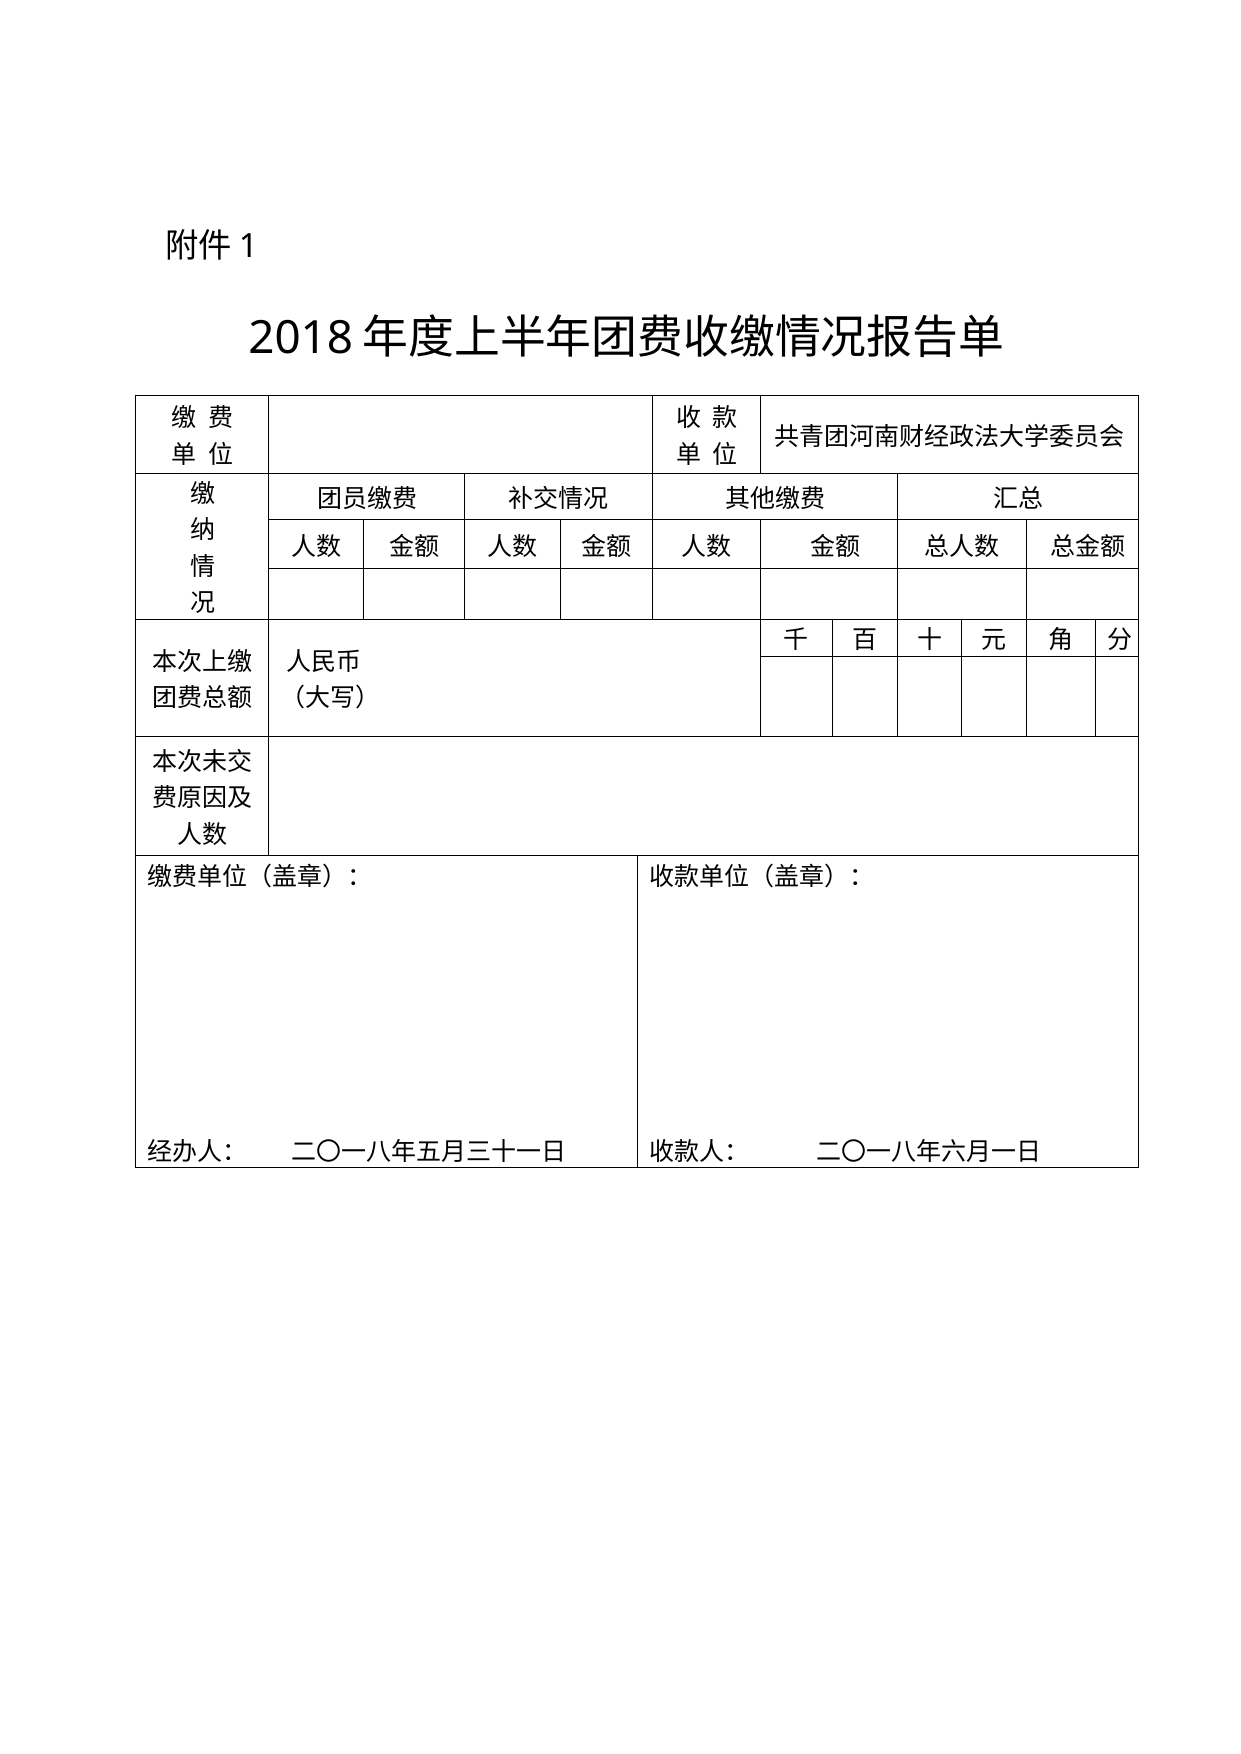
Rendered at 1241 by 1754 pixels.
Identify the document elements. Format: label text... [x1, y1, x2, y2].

table_cell [962, 657, 1026, 736]
table_cell 收款单位（盖章）： 收款人： 二〇一八年六月一日 [638, 856, 1138, 1167]
table_header 共青团河南财经政法大学委员会 [761, 396, 1138, 472]
table_cell 总金额 [1027, 520, 1138, 568]
table_header 缴 费 单 位 [136, 396, 268, 472]
text 2018年度上半年团费收缴情况报告单 [165, 300, 1087, 367]
table_cell [653, 569, 760, 618]
table_cell 金额 [761, 520, 897, 568]
table_cell [761, 569, 897, 618]
table_cell [269, 569, 363, 618]
table_cell 百 [833, 620, 897, 656]
table_cell [833, 657, 897, 736]
table_cell 角 [1027, 620, 1095, 656]
text 附件1 [165, 218, 1087, 267]
table_cell 金额 [364, 520, 464, 568]
table_cell [1096, 657, 1138, 736]
table_cell 缴 纳 情 况 [136, 474, 268, 618]
table_cell 缴费单位（盖章）： 经办人： 二〇一八年五月三十一日 [136, 856, 637, 1167]
table_cell 本次未交费原因及人数 [136, 737, 268, 855]
table_cell 补交情况 [465, 474, 652, 519]
table_cell 千 [761, 620, 832, 656]
table_cell [761, 657, 832, 736]
table_cell 十 [898, 620, 961, 656]
table_cell 人数 [653, 520, 760, 568]
table_cell [1027, 657, 1095, 736]
table_cell 总人数 [898, 520, 1026, 568]
table_cell 人数 [269, 520, 363, 568]
table_cell 元 [962, 620, 1026, 656]
table_cell [364, 569, 464, 618]
table_cell [898, 657, 961, 736]
table_cell 人民币 （大写） [269, 620, 760, 736]
table_cell [1027, 569, 1138, 618]
table_cell [269, 737, 1138, 855]
table_cell 人数 [465, 520, 560, 568]
table_cell 团员缴费 [269, 474, 464, 519]
table_cell 汇总 [898, 474, 1138, 519]
table_header [269, 396, 652, 472]
table_cell 分 [1096, 620, 1138, 656]
table_header 收 款 单 位 [653, 396, 760, 472]
table_cell 金额 [561, 520, 652, 568]
table_cell [898, 569, 1026, 618]
table_cell [561, 569, 652, 618]
table_cell 其他缴费 [653, 474, 897, 519]
table_cell [465, 569, 560, 618]
table_cell 本次上缴团费总额 [136, 620, 268, 736]
